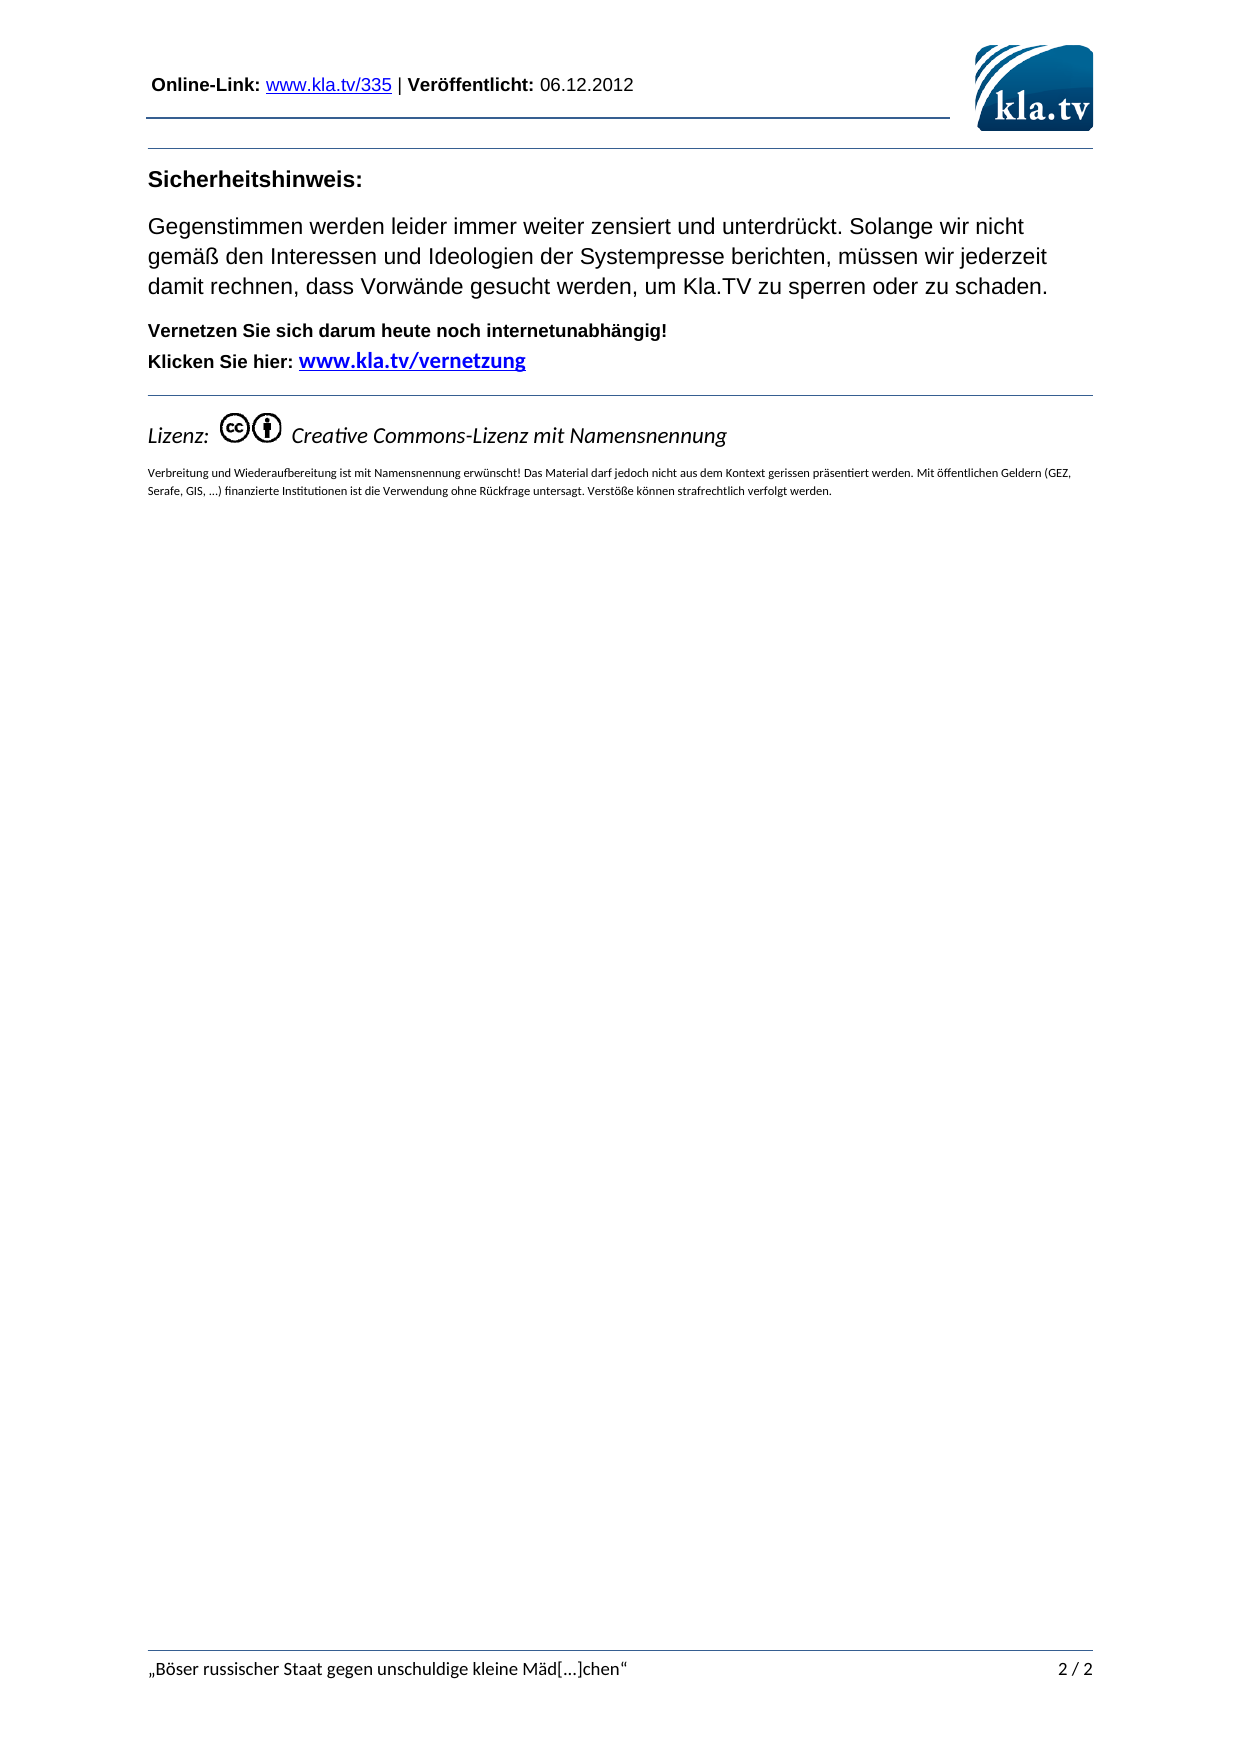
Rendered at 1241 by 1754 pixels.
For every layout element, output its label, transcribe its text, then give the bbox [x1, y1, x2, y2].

text Vernetzen Sie sich darum heute noch internetunabhängig! Klicken Sie hier: www.kla.tv/vernetzung [148, 320, 1093, 374]
text Gegenstimmen werden leider immer weiter zensiert und unterdrückt. Solange wir nicht gemäß den Interessen und Ideologien der Systempresse berichten, müssen wir jederzeit damit rechnen, dass Vorwände gesucht werden, um Kla.TV zu sperren oder zu schaden. [148, 213, 1093, 299]
text Sicherheitshinweis: [148, 149, 1093, 192]
text Lizenz: Creative Commons-Lizenz mit Namensnennung [148, 396, 1093, 449]
text Verbreitung und Wiederaufbereitung ist mit Namensnennung erwünscht! Das Material darf jedoch nicht aus dem Kontext gerissen präsentiert werden. Mit öffentlichen Geldern (GEZ, Serafe, GIS, ...) finanzierte Institutionen ist die Verwendung ohne Rückfrage untersagt. Verstöße können strafrechtlich verfolgt werden. [148, 465, 1093, 498]
